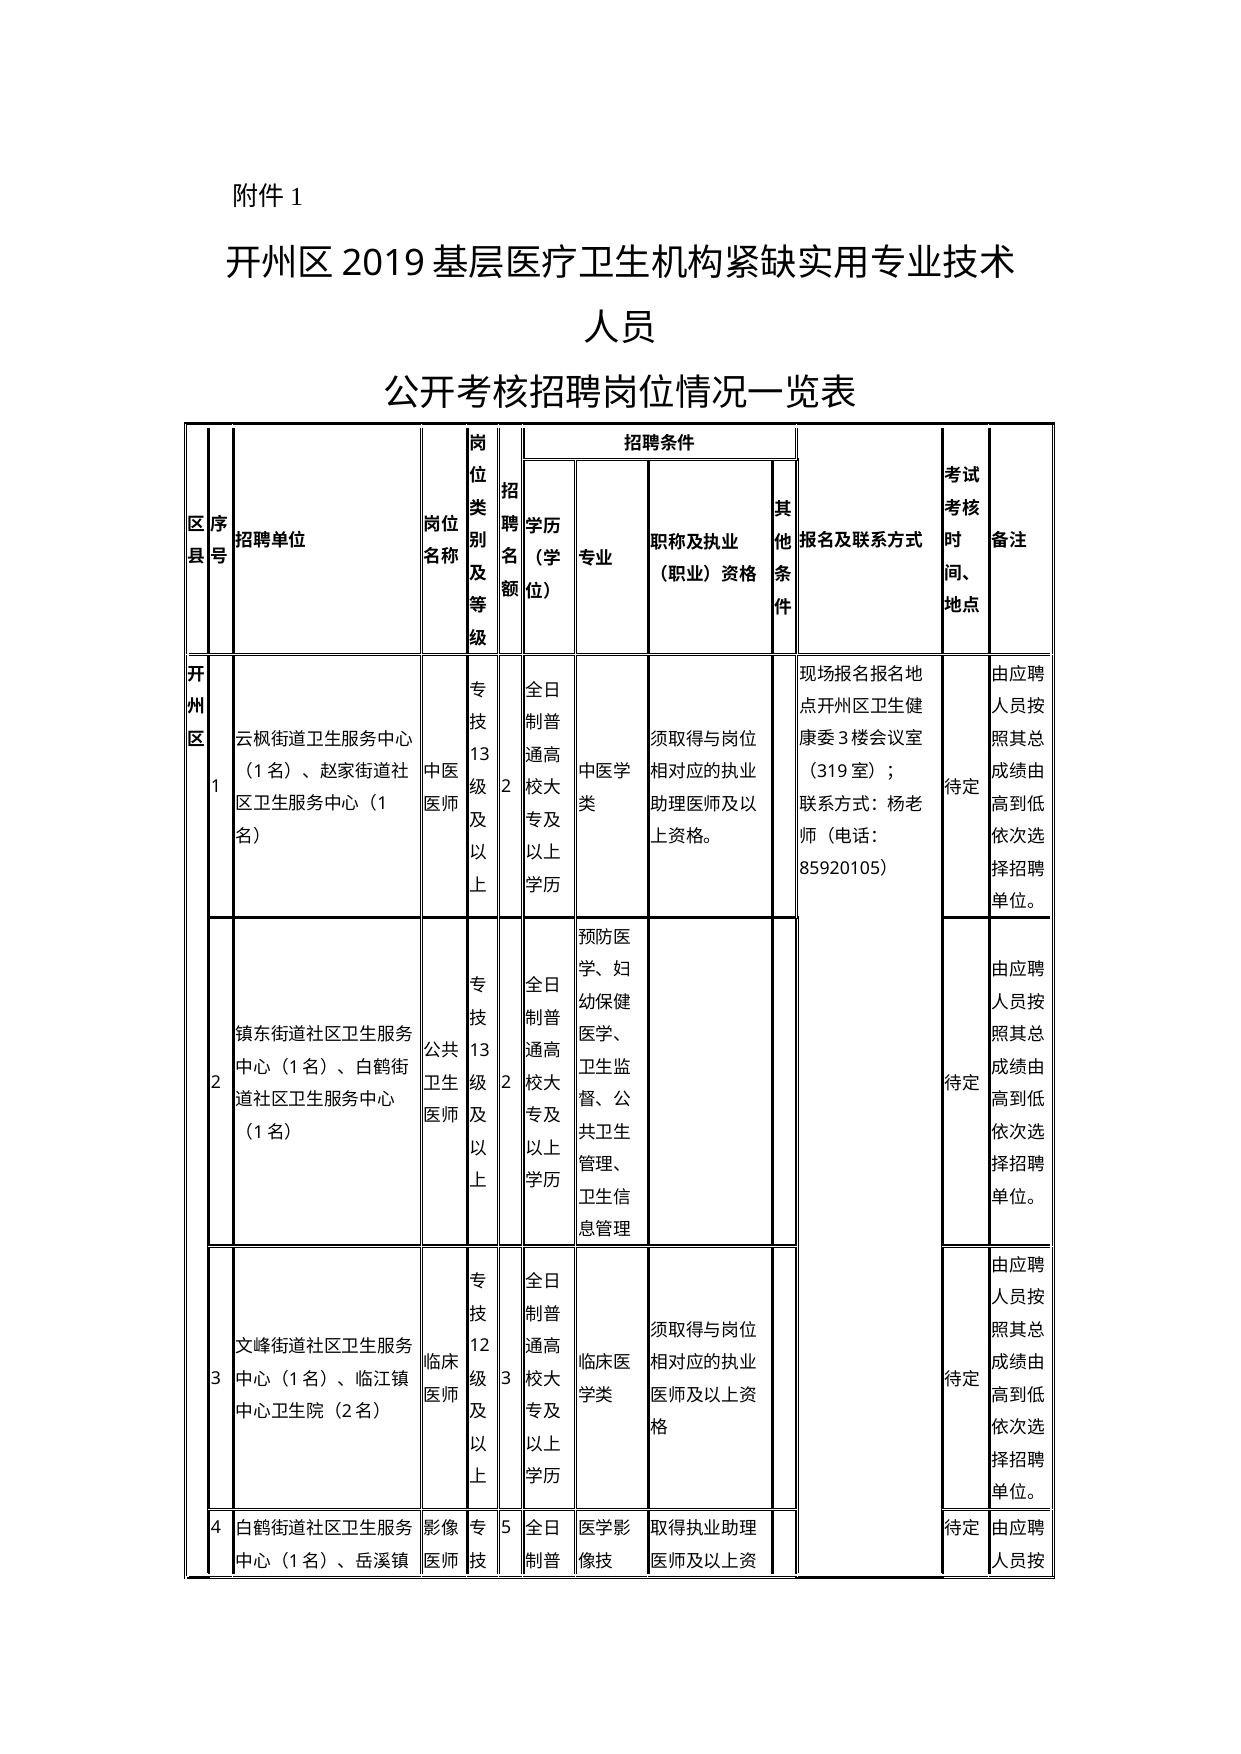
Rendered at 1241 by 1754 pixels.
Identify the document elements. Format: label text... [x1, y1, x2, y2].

table_cell 专技13级及以上 [469, 656, 497, 916]
table_cell 须取得与岗位相对应的执业医师及以上资格 [650, 1248, 771, 1507]
table_cell 全日制普通高校大专及以上学历 [525, 919, 574, 1244]
table_header 岗位名称 [421, 424, 467, 653]
table_cell [774, 919, 795, 1244]
table_header 招聘条件 [523, 425, 797, 458]
table_cell 专技12级及以上 [469, 1248, 497, 1507]
table_header 岗位类别及等级 [467, 425, 498, 653]
table_cell 镇东街道社区卫生服务中心（1名）、白鹤街道社区卫生服务中心（1名） [235, 919, 420, 1244]
table_cell 公共卫生医师 [423, 919, 466, 1244]
table_cell 中医医师 [423, 656, 466, 916]
table_header 序号 [208, 424, 233, 653]
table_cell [648, 1511, 772, 1576]
table_cell 3 [210, 1248, 232, 1507]
table_cell 全日制普通高校大专及以上学历 [523, 1511, 576, 1576]
table_cell 2 [210, 919, 232, 1244]
table_cell 由应聘人员按照其总成绩由高到低依次选择招聘单位。 [991, 1244, 1052, 1507]
table_header 区县 [187, 425, 208, 653]
table_cell 待定 [944, 919, 988, 1244]
table_cell 2 [500, 656, 521, 916]
table_cell 专技13级及以上 [469, 919, 497, 1244]
text 公开考核招聘岗位情况一览表 [219, 357, 1021, 422]
table_header 报名及联系方式 [797, 425, 942, 653]
table_cell 待定 [944, 656, 988, 916]
table_cell 开州区 [185, 653, 208, 1576]
table_cell 文峰街道社区卫生服务中心（1名）、临江镇中心卫生院（2名） [235, 1248, 420, 1507]
table_cell 须取得与岗位相对应的执业助理医师及以上资格。 [650, 656, 771, 916]
table_cell 1 [210, 656, 232, 916]
table_cell 专业 [577, 461, 647, 653]
text 开州区2019基层医疗卫生机构紧缺实用专业技术人员 [219, 227, 1021, 357]
table_cell 影像医师 [421, 1511, 467, 1576]
table_cell 3 [500, 1248, 521, 1507]
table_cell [989, 1508, 1052, 1576]
table_cell 2 [500, 919, 521, 1244]
table_cell 云枫街道卫生服务中心（1名）、赵家街道社区卫生服务中心（1名） [235, 656, 420, 916]
text 附件1 [219, 162, 1021, 227]
table_cell [650, 919, 771, 1244]
table_cell 中医学类 [577, 656, 647, 916]
table_cell 4 [208, 1511, 233, 1576]
table_cell [772, 1511, 797, 1576]
table_cell 临床医师 [423, 1248, 466, 1507]
table_header 备注 [989, 425, 1052, 653]
table_cell 其他条件 [774, 461, 795, 653]
table_cell 预防医学、妇幼保健医学、卫生监督、公共卫生管理、卫生信息管理 [577, 919, 647, 1244]
table_cell 全日制普通高校大专及以上学历 [525, 1248, 574, 1507]
table_cell 临床医学类 [577, 1248, 647, 1507]
table_cell 专技13级及以上 [467, 1511, 498, 1576]
table_cell 待定 [942, 1511, 989, 1576]
table_header 招聘单位 [233, 425, 421, 653]
table_cell [774, 656, 795, 916]
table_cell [576, 1511, 648, 1576]
table_cell 现场报名报名地点开州区卫生健康委3楼会议室（319室）； 联系方式：杨老师（电话：85920105） [797, 656, 942, 1576]
table_header 考试考核时间、地点 [942, 424, 989, 653]
table_cell 5 [499, 1508, 523, 1576]
table_header 招聘名额 [499, 424, 523, 653]
table_cell 学历（学位） [525, 461, 574, 653]
table_cell 职称及执业（职业）资格 [650, 461, 771, 653]
table_cell 由应聘人员按照其总成绩由高到低依次选择招聘单位。 [989, 653, 1053, 916]
table_cell 由应聘人员按照其总成绩由高到低依次选择招聘单位。 [991, 916, 1052, 1244]
table_cell 全日制普通高校大专及以上学历 [525, 656, 574, 916]
table_cell [774, 1248, 795, 1507]
table_cell 待定 [944, 1248, 988, 1507]
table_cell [233, 1511, 421, 1576]
